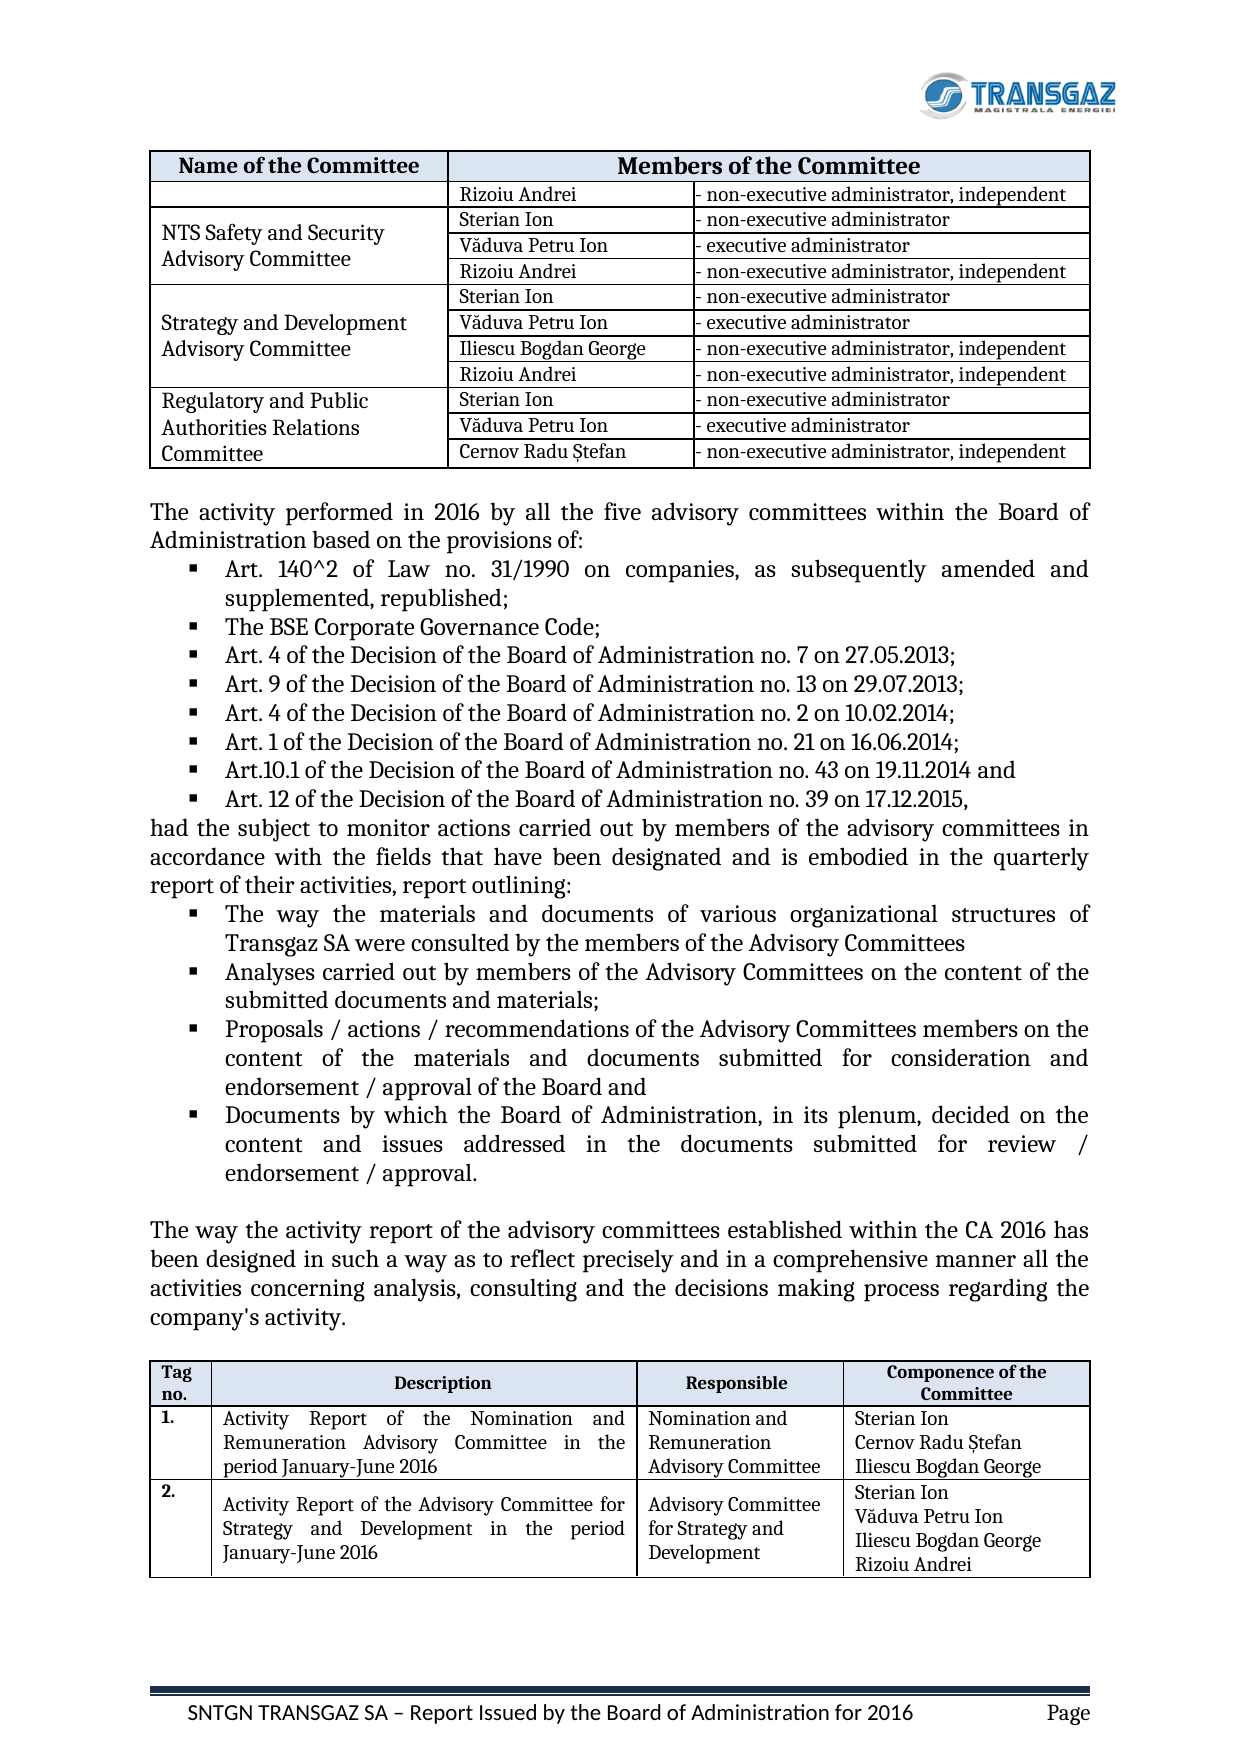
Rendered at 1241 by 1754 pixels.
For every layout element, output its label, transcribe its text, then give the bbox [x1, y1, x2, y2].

list Art. 140^2 of Law no. 31/1990 on companies, as subsequently amended and supplemented, republished; [187, 555, 1090, 613]
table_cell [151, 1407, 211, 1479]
list The BSE Corporate Governance Code; [187, 613, 1090, 641]
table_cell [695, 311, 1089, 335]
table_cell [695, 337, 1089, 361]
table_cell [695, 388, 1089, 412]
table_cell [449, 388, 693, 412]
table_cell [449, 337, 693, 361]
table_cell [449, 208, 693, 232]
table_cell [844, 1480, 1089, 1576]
list Documents by which the Board of Administration, in its plenum, decided on the content and issues addressed in the documents submitted for review / endorsement / approval. [187, 1101, 1090, 1188]
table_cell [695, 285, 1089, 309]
text The way the activity report of the advisory committees established within the CA 2016 has been designed in such a way as to reflect precisely and in a comprehensive manner all the activities concerning analysis, consulting and the decisions making process regarding the company's activity. [150, 1216, 1090, 1331]
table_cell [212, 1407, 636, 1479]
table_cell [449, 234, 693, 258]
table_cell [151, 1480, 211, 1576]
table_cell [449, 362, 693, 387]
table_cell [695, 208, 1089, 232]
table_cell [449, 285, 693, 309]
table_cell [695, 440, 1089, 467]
list Art. 12 of the Decision of the Board of Administration no. 39 on 17.12.2015, [187, 785, 1090, 814]
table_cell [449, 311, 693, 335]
text had the subject to monitor actions carried out by members of the advisory committees in accordance with the fields that have been designated and is embodied in the quarterly report of their activities, report outlining: [150, 814, 1090, 900]
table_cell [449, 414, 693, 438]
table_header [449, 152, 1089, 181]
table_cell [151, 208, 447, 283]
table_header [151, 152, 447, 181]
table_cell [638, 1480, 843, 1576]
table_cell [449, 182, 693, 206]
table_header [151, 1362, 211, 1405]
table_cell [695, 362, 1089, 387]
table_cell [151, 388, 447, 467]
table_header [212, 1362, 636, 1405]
list Art. 9 of the Decision of the Board of Administration no. 13 on 29.07.2013; [187, 670, 1090, 699]
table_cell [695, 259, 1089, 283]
list Analyses carried out by members of the Advisory Committees on the content of the submitted documents and materials; [187, 958, 1090, 1015]
picture [917, 60, 1119, 137]
list Art. 4 of the Decision of the Board of Administration no. 7 on 27.05.2013; [187, 641, 1090, 670]
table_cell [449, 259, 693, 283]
text The activity performed in 2016 by all the five advisory committees within the Board of Administration based on the provisions of: [150, 498, 1090, 555]
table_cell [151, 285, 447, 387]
list Proposals / actions / recommendations of the Advisory Committees members on the content of the materials and documents submitted for consideration and endorsement / approval of the Board and [187, 1015, 1090, 1101]
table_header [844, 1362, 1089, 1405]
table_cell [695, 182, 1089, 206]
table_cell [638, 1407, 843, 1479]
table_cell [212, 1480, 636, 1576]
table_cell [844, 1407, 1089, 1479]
list The way the materials and documents of various organizational structures of Transgaz SA were consulted by the members of the Advisory Committees [187, 900, 1090, 958]
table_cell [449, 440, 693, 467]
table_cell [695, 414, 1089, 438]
list Art. 4 of the Decision of the Board of Administration no. 2 on 10.02.2014; [187, 699, 1090, 728]
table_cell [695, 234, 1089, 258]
list Art.10.1 of the Decision of the Board of Administration no. 43 on 19.11.2014 and [187, 756, 1090, 785]
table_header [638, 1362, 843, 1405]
list Art. 1 of the Decision of the Board of Administration no. 21 on 16.06.2014; [187, 728, 1090, 756]
